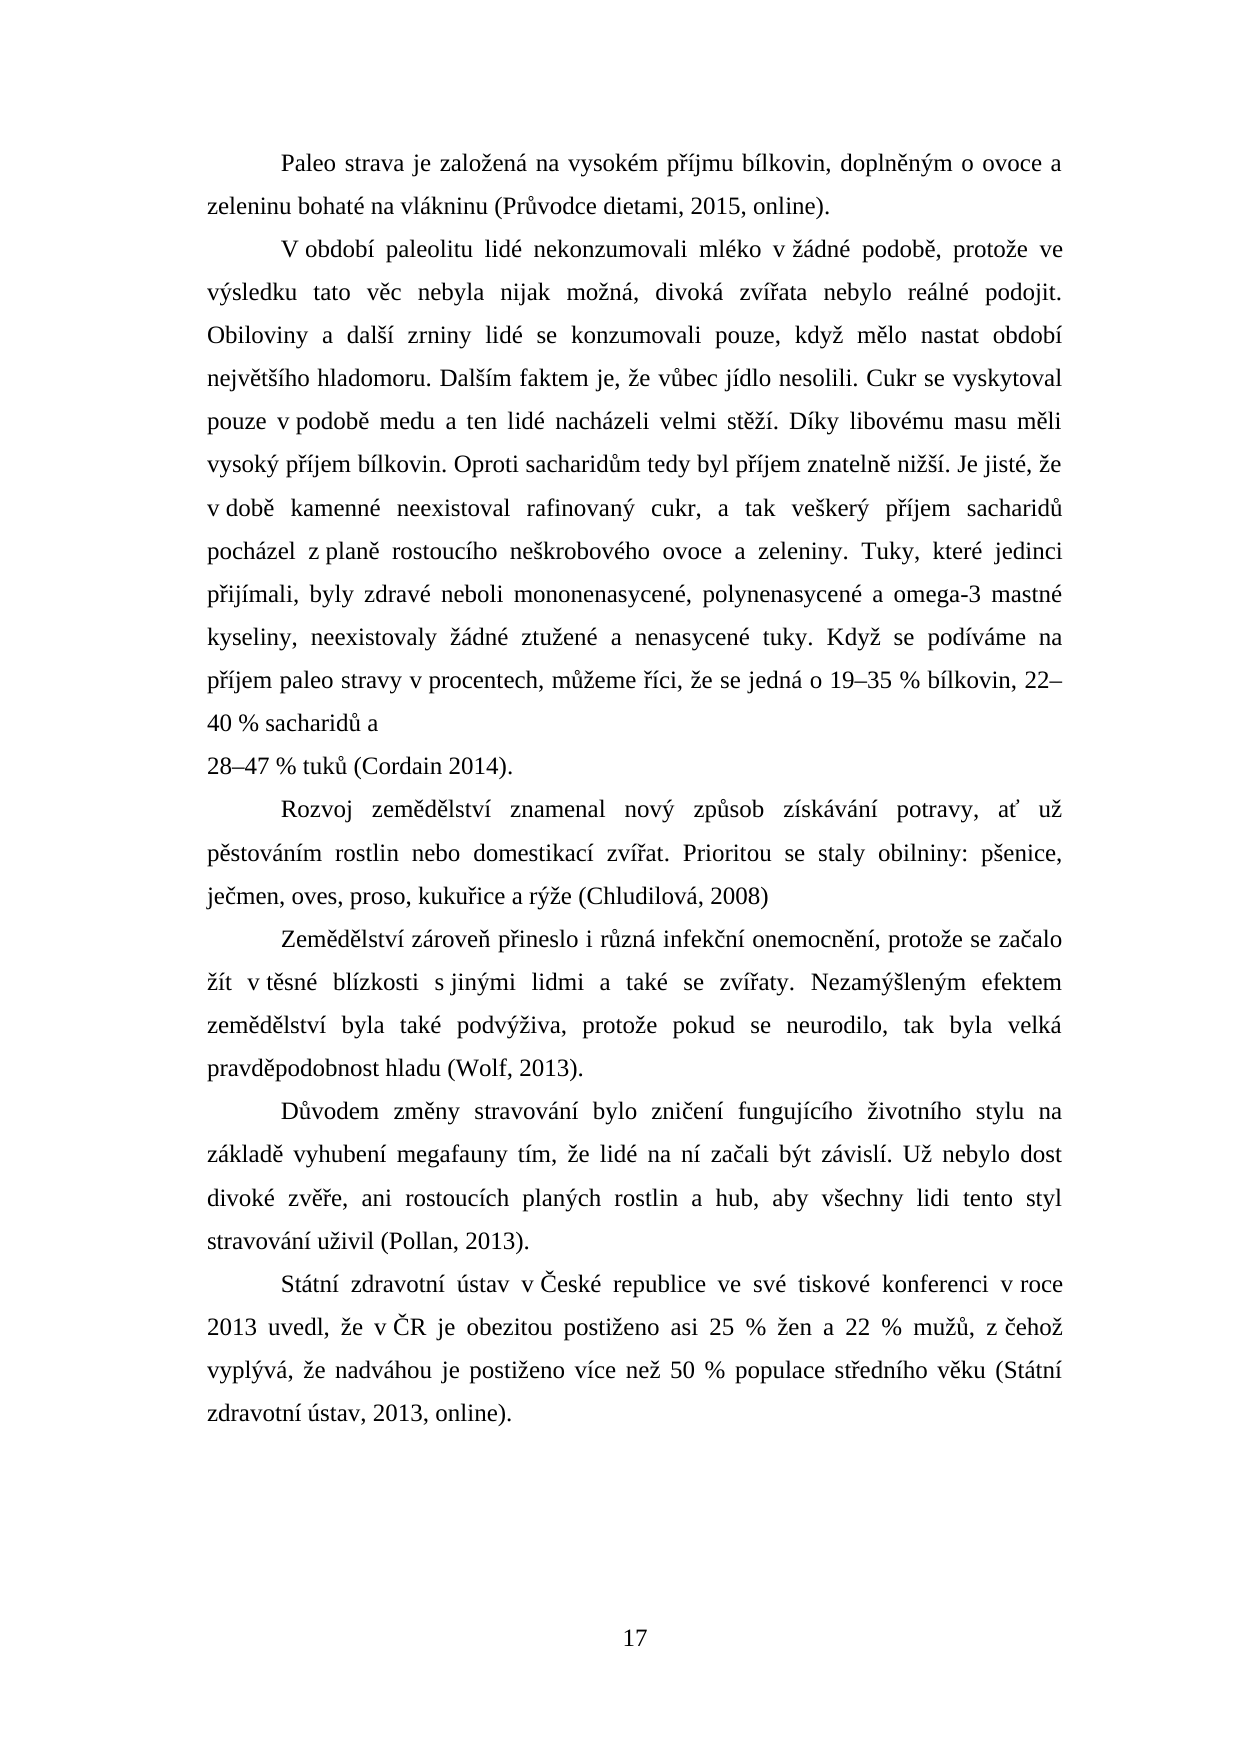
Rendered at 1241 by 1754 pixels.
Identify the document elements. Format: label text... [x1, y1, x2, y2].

text V období paleolitu lidé nekonzumovali mléko v žádné podobě, protože ve výsledku tato věc nebyla nijak možná, divoká zvířata nebylo reálné podojit. Obiloviny a další zrniny lidé se konzumovali pouze, když mělo nastat období největšího hladomoru. Dalším faktem je, že vůbec jídlo nesolili. Cukr se vyskytoval pouze v podobě medu a ten lidé nacházeli velmi stěží. Díky libovému masu měli vysoký příjem bílkovin. Oproti sacharidům tedy byl příjem znatelně nižší. Je jisté, že v době kamenné neexistoval rafinovaný cukr, a tak veškerý příjem sacharidů pocházel z planě rostoucího neškrobového ovoce a zeleniny. Tuky, které jedinci přijímali, byly zdravé neboli mononenasycené, polynenasycené a omega-3 mastné kyseliny, neexistovaly žádné ztužené a nenasycené tuky. Když se podíváme na příjem paleo stravy v procentech, můžeme říci, že se jedná o 19–35 % bílkovin, 22–40 % sacharidů a [207, 234, 1063, 737]
text Důvodem změny stravování bylo zničení fungujícího životního stylu na základě vyhubení megafauny tím, že lidé na ní začali být závislí. Už nebylo dost divoké zvěře, ani rostoucích planých rostlin a hub, aby všechny lidi tento styl stravování uživil (Pollan, 2013). [207, 1096, 1063, 1254]
text Státní zdravotní ústav v České republice ve své tiskové konferenci v roce 2013 uvedl, že v ČR je obezitou postiženo asi 25 % žen a 22 % mužů, z čehož vyplývá, že nadváhou je postiženo více než 50 % populace středního věku (Státní zdravotní ústav, 2013, online). [207, 1269, 1063, 1427]
text Rozvoj zemědělství znamenal nový způsob získávání potravy, ať už pěstováním rostlin nebo domestikací zvířat. Prioritou se staly obilniny: pšenice, ječmen, oves, proso, kukuřice a rýže (Chludilová, 2008) [207, 794, 1063, 909]
text 28–47 % tuků (Cordain 2014). [207, 751, 1063, 780]
text Zemědělství zároveň přineslo i různá infekční onemocnění, protože se začalo žít v těsné blízkosti s jinými lidmi a také se zvířaty. Nezamýšleným efektem zemědělství byla také podvýživa, protože pokud se neurodilo, tak byla velká pravděpodobnost hladu (Wolf, 2013). [207, 924, 1063, 1082]
text Paleo strava je založená na vysokém příjmu bílkovin, doplněným o ovoce a zeleninu bohaté na vlákninu (Průvodce dietami, 2015, online). [207, 148, 1063, 219]
